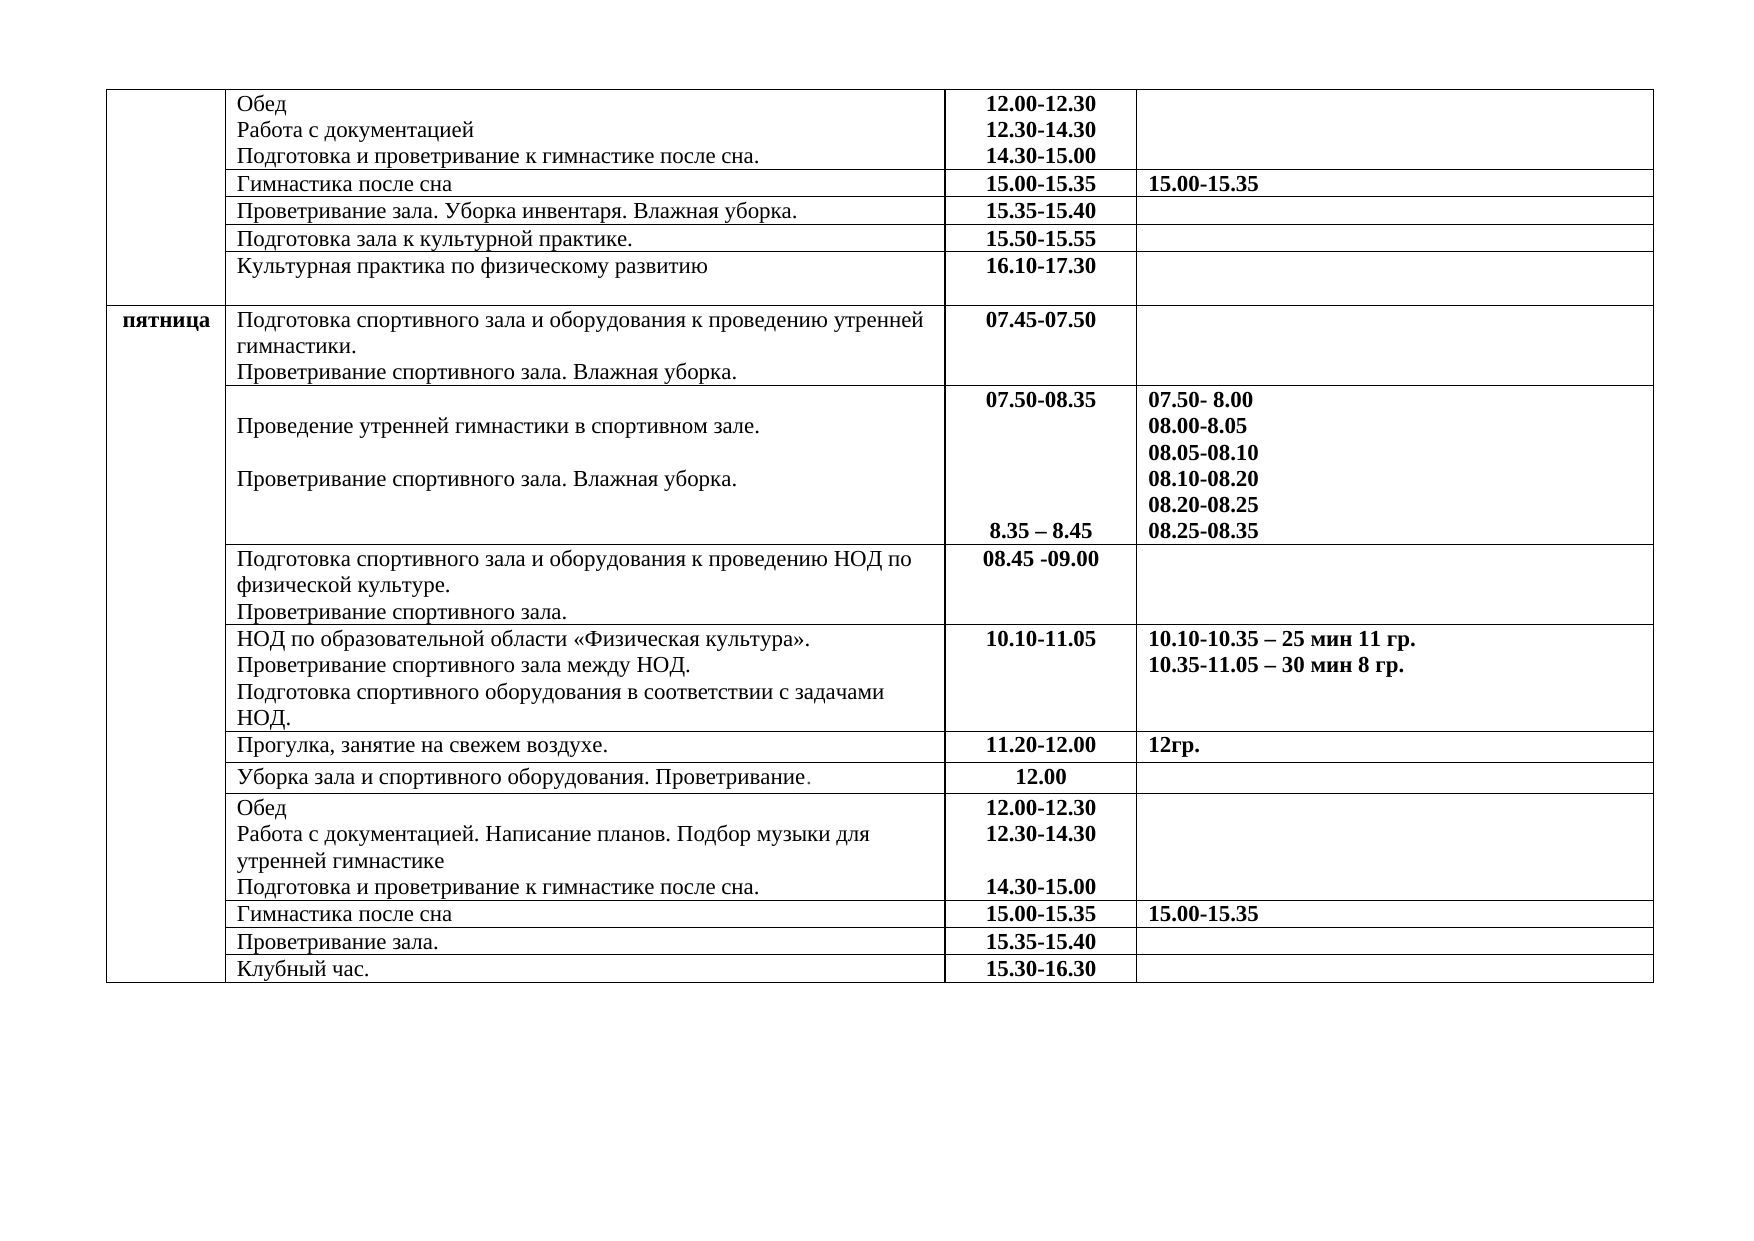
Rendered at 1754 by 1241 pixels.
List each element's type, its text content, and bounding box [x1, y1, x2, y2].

table_cell 12.00-12.30 12.30-14.30 14.30-15.00 [946, 90, 1136, 169]
table_cell 07.45-07.50 [946, 306, 1136, 385]
table_cell Обед Работа с документацией Подготовка и проветривание к гимнастике после сна. [226, 90, 944, 169]
table_cell 15.35-15.40 [946, 197, 1136, 223]
table_cell Проветривание зала. Уборка инвентаря. Влажная уборка. [226, 197, 944, 223]
table_cell 15.00-15.35 [1137, 170, 1653, 196]
table_cell 07.50-08.35 8.35 – 8.45 [946, 386, 1136, 544]
table_cell 10.10-10.35 – 25 мин 11 гр. 10.35-11.05 – 30 мин 8 гр. [1137, 625, 1653, 731]
table_cell Клубный час. [226, 955, 944, 982]
table_cell 15.30-16.30 [946, 955, 1136, 982]
table_cell Уборка зала и спортивного оборудования. Проветривание. [226, 763, 944, 793]
table_cell [1137, 225, 1653, 251]
table_cell [1137, 90, 1653, 169]
table_cell 07.50- 8.00 08.00-8.05 08.05-08.10 08.10-08.20 08.20-08.25 08.25-08.35 [1137, 386, 1653, 544]
table_cell [1137, 545, 1653, 624]
table_cell Гимнастика после сна [226, 170, 944, 196]
table_cell [1137, 794, 1653, 899]
table_cell [1137, 252, 1653, 305]
table_cell Гимнастика после сна [226, 901, 944, 927]
table_cell [1137, 763, 1653, 793]
table_cell Подготовка спортивного зала и оборудования к проведению НОД по физической культуре. Проветривание спортивного зала. [226, 545, 944, 624]
table_cell [1137, 197, 1653, 223]
table_cell Проветривание зала. [226, 928, 944, 954]
table_cell Проведение утренней гимнастики в спортивном зале. Проветривание спортивного зала. Влажная уборка. [226, 386, 944, 544]
table_cell 15.50-15.55 [946, 225, 1136, 251]
table_cell 12.00 [946, 763, 1136, 793]
table_cell 08.45 -09.00 [946, 545, 1136, 624]
table_cell [1137, 955, 1653, 982]
table_cell НОД по образовательной области «Физическая культура». Проветривание спортивного зала между НОД. Подготовка спортивного оборудования в соответствии с задачами НОД. [226, 625, 944, 731]
table_cell пятница [107, 306, 225, 982]
table_cell Подготовка зала к культурной практике. [226, 225, 944, 251]
table_cell Подготовка спортивного зала и оборудования к проведению утренней гимнастики. Проветривание спортивного зала. Влажная уборка. [226, 306, 944, 385]
table_cell 15.00-15.35 [946, 901, 1136, 927]
table_cell Обед Работа с документацией. Написание планов. Подбор музыки для утренней гимнастике Подготовка и проветривание к гимнастике после сна. [226, 794, 944, 899]
table_cell [1137, 306, 1653, 385]
table_cell 10.10-11.05 [946, 625, 1136, 731]
table_cell 16.10-17.30 [946, 252, 1136, 305]
table_cell Прогулка, занятие на свежем воздухе. [226, 732, 944, 762]
table_cell Культурная практика по физическому развитию [226, 252, 944, 305]
table_cell 15.35-15.40 [946, 928, 1136, 954]
table_cell [1137, 928, 1653, 954]
table_cell 12.00-12.30 12.30-14.30 14.30-15.00 [946, 794, 1136, 899]
table_cell 15.00-15.35 [946, 170, 1136, 196]
table_cell 11.20-12.00 [946, 732, 1136, 762]
table_cell 12гр. [1137, 732, 1653, 762]
table_cell 15.00-15.35 [1137, 901, 1653, 927]
